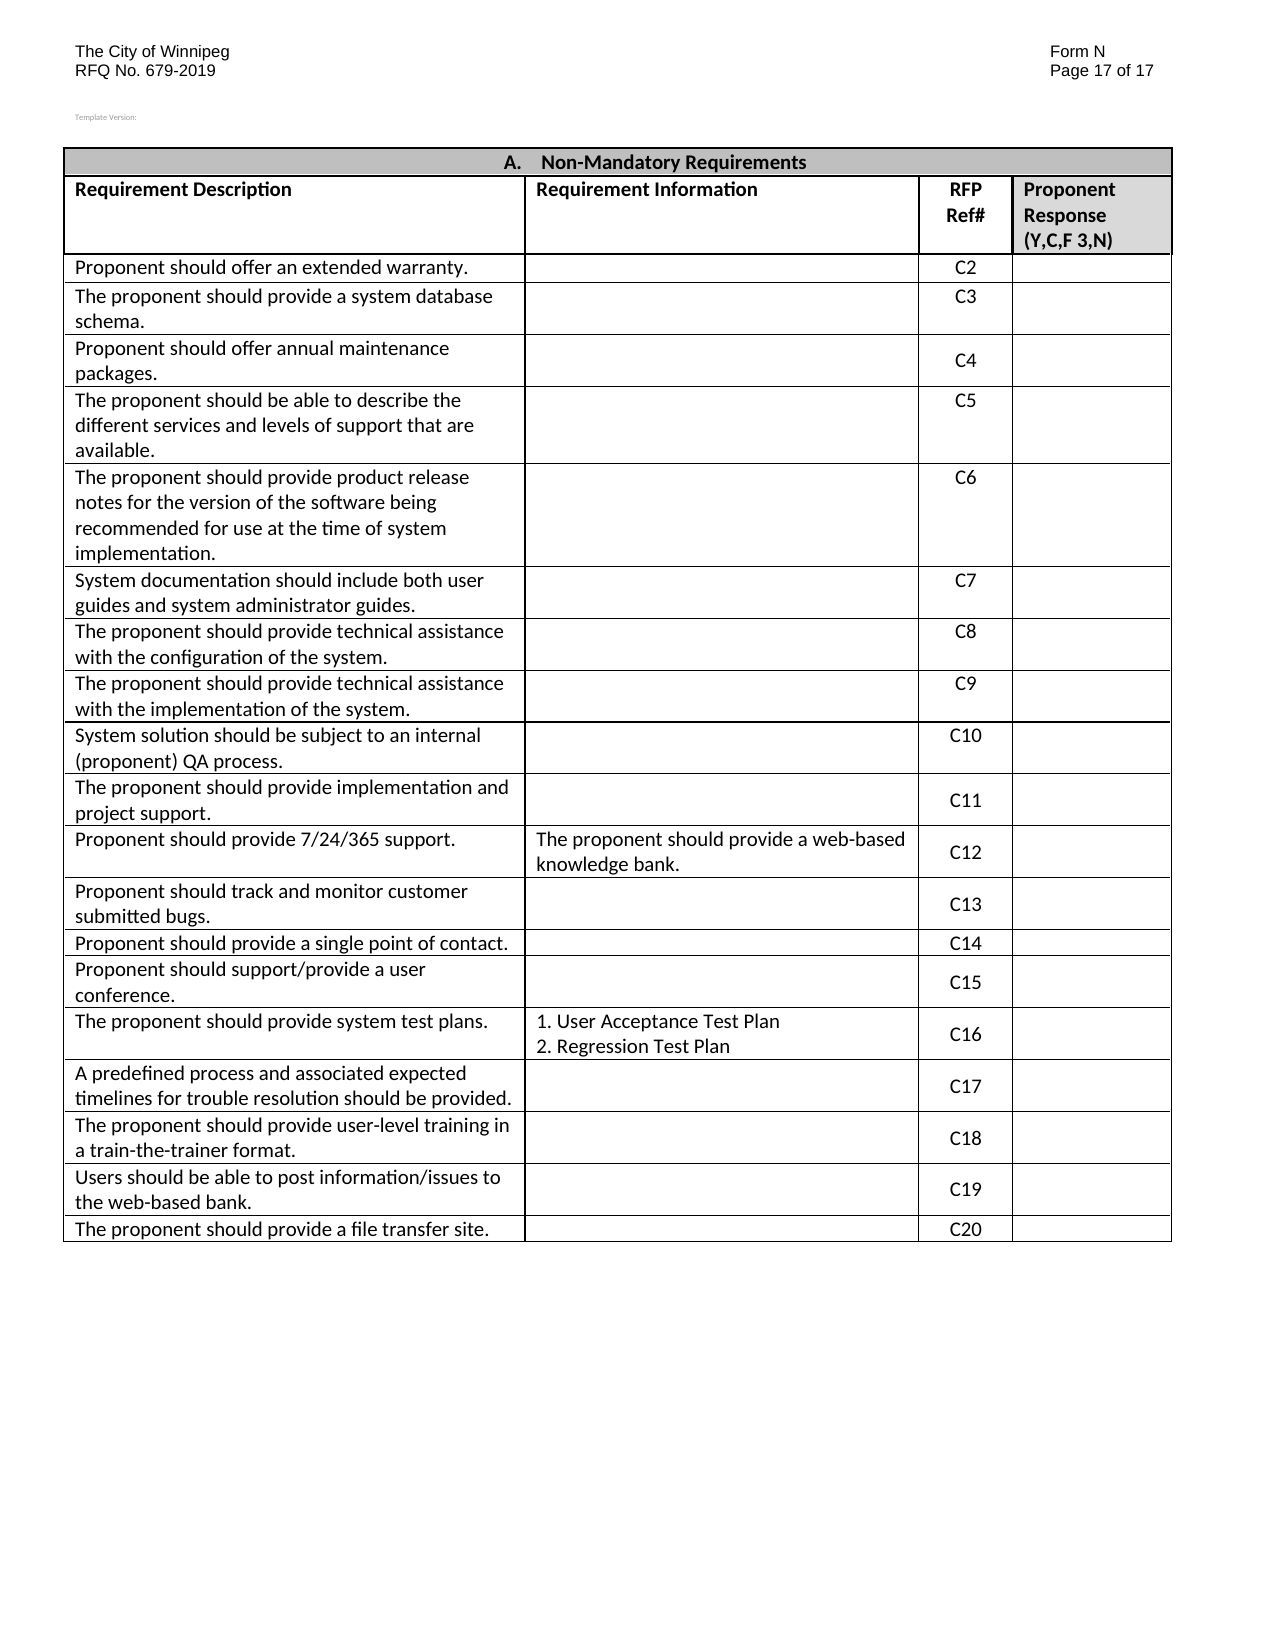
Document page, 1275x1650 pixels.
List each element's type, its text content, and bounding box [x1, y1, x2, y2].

table_cell [1013, 334, 1171, 386]
table_cell [1013, 463, 1171, 566]
table_cell C6 [919, 464, 1012, 566]
table_cell Proponent should provide a single point of contact. [64, 929, 524, 955]
table_cell C13 [919, 878, 1012, 929]
table_cell C17 [919, 1060, 1012, 1111]
table_cell The proponent should provide user-level training in a train-the-trainer format. [64, 1111, 524, 1163]
table_cell C10 [919, 723, 1012, 773]
table_cell System solution should be subject to an internal (proponent) QA process. [64, 721, 524, 773]
table_cell [1013, 955, 1171, 1007]
table_cell [1013, 566, 1171, 618]
table_cell [1013, 1007, 1171, 1059]
table_cell [526, 671, 918, 721]
table_cell [1013, 1215, 1171, 1241]
table_cell [526, 335, 918, 386]
table_cell C12 [919, 826, 1012, 877]
table_cell 1. User Acceptance Test Plan 2. Regression Test Plan [526, 1008, 918, 1059]
table_cell Proponent should offer an extended warranty. [64, 255, 524, 282]
table_cell The proponent should provide technical assistance with the implementation of the system. [64, 670, 524, 721]
table_cell A predefined process and associated expected timelines for trouble resolution should be provided. [64, 1059, 524, 1111]
table_cell System documentation should include both user guides and system administrator guides. [64, 566, 524, 618]
table_cell The proponent should provide implementation and project support. [64, 773, 524, 825]
table_cell [1013, 282, 1171, 334]
table_cell [526, 956, 918, 1007]
table_cell C9 [919, 671, 1012, 721]
table_cell Proponent should offer annual maintenance packages. [64, 334, 524, 386]
table_cell [1013, 253, 1171, 282]
table_cell [1013, 929, 1171, 955]
table_cell Users should be able to post information/issues to the web-based bank. [64, 1163, 524, 1215]
table_cell [1013, 670, 1171, 721]
table_cell The proponent should provide a web-based knowledge bank. [526, 826, 918, 877]
table_cell C7 [919, 567, 1012, 618]
table_cell [526, 1112, 918, 1163]
table_cell [1013, 618, 1171, 669]
table_cell [1013, 1111, 1171, 1163]
table_cell [526, 387, 918, 463]
table_cell [526, 774, 918, 825]
table_cell [526, 567, 918, 618]
table_cell [1013, 773, 1171, 825]
table_cell [526, 1060, 918, 1111]
table_cell Requirement Description [65, 177, 524, 253]
table_cell Proponent Response (Y,C,F 3,N) [1014, 177, 1171, 253]
table_cell [526, 878, 918, 929]
table_cell C20 [919, 1216, 1012, 1241]
table_cell The proponent should provide product release notes for the version of the software being recommended for use at the time of system implementation. [64, 463, 524, 566]
table_cell The proponent should provide a system database schema. [64, 282, 524, 334]
table_cell [1013, 386, 1171, 463]
table_cell [526, 930, 918, 955]
table_cell RFP Ref# [920, 177, 1011, 253]
table_cell C5 [919, 387, 1012, 463]
table_cell [1013, 1059, 1171, 1111]
table_cell [526, 619, 918, 669]
table_cell The proponent should provide a file transfer site. [64, 1215, 524, 1241]
table_cell Requirement Information [526, 177, 918, 253]
table_cell C16 [919, 1008, 1012, 1059]
table_cell C8 [919, 619, 1012, 669]
table_cell The proponent should provide technical assistance with the configuration of the system. [64, 618, 524, 669]
table_cell [526, 283, 918, 334]
table_cell C19 [919, 1164, 1012, 1215]
table_cell [1013, 721, 1171, 773]
table_header Non-Mandatory Requirements [65, 149, 1171, 174]
table_cell Proponent should track and monitor customer submitted bugs. [64, 877, 524, 929]
table_cell The proponent should be able to describe the different services and levels of support that are available. [64, 386, 524, 463]
table_cell C18 [919, 1112, 1012, 1163]
table_cell Proponent should provide 7/24/365 support. [64, 825, 524, 877]
table_cell [526, 255, 918, 282]
table_cell C4 [919, 335, 1012, 386]
table_cell C3 [919, 283, 1012, 334]
table_cell C15 [919, 956, 1012, 1007]
table_cell C14 [919, 930, 1012, 955]
table_cell The proponent should provide system test plans. [64, 1007, 524, 1059]
table_cell [526, 723, 918, 773]
table_cell [1013, 1163, 1171, 1215]
table_cell [1013, 825, 1171, 877]
table_cell [526, 464, 918, 566]
table_cell C2 [919, 255, 1012, 282]
table_cell Proponent should support/provide a user conference. [64, 955, 524, 1007]
table_cell [1013, 877, 1171, 929]
table_cell C11 [919, 774, 1012, 825]
table_cell [526, 1164, 918, 1215]
table_cell [526, 1216, 918, 1241]
